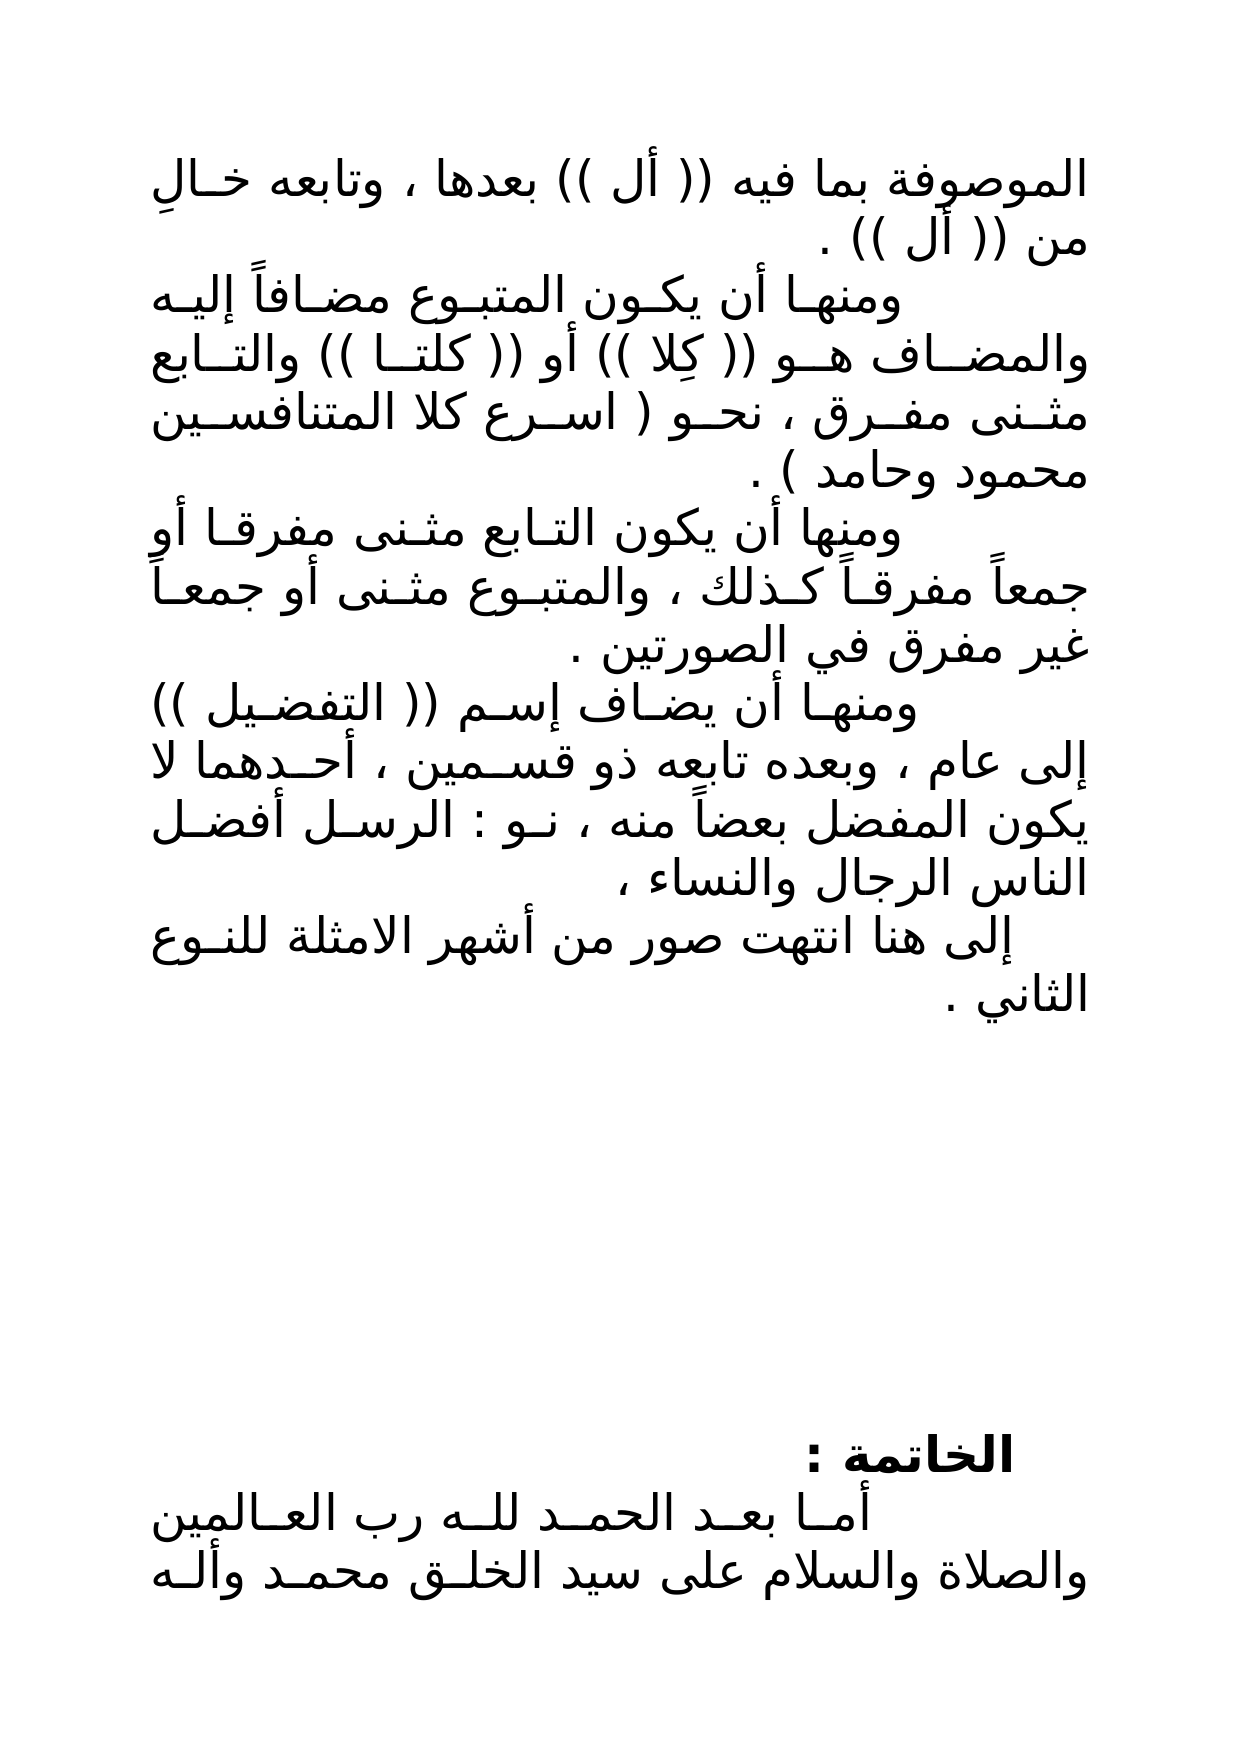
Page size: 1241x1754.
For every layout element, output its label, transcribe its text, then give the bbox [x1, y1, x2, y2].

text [150, 150, 1090, 266]
text ومنها أن يكون المتبوع مضافاً إليه والمضاف هو (( كِلا )) أو (( كلتا )) والتابع مثنى مفرق ، نحو ( اسرع كلا المتنافسين محمود وحامد ) . [150, 266, 1090, 499]
text ومنها أن يضاف إسم (( التفضيل )) إلى عام ، وبعده تابعه ذو قسمين ، أحدهما لا يكون المفضل بعضاً منه ، نو : الرسل أفضل الناس الرجال والنساء ، [150, 674, 1090, 907]
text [150, 1484, 1090, 1601]
text ومنها أن يكون التابع مثنى مفرقا أو جمعاً مفرقاً كذلك ، والمتبوع مثنى أو جمعاً غير مفرق في الصورتين . [150, 499, 1090, 674]
text الخاتمة : [150, 1426, 1090, 1484]
text إلى هنا انتهت صور من أشهر الامثلة للنوع الثاني . [150, 907, 1090, 1023]
